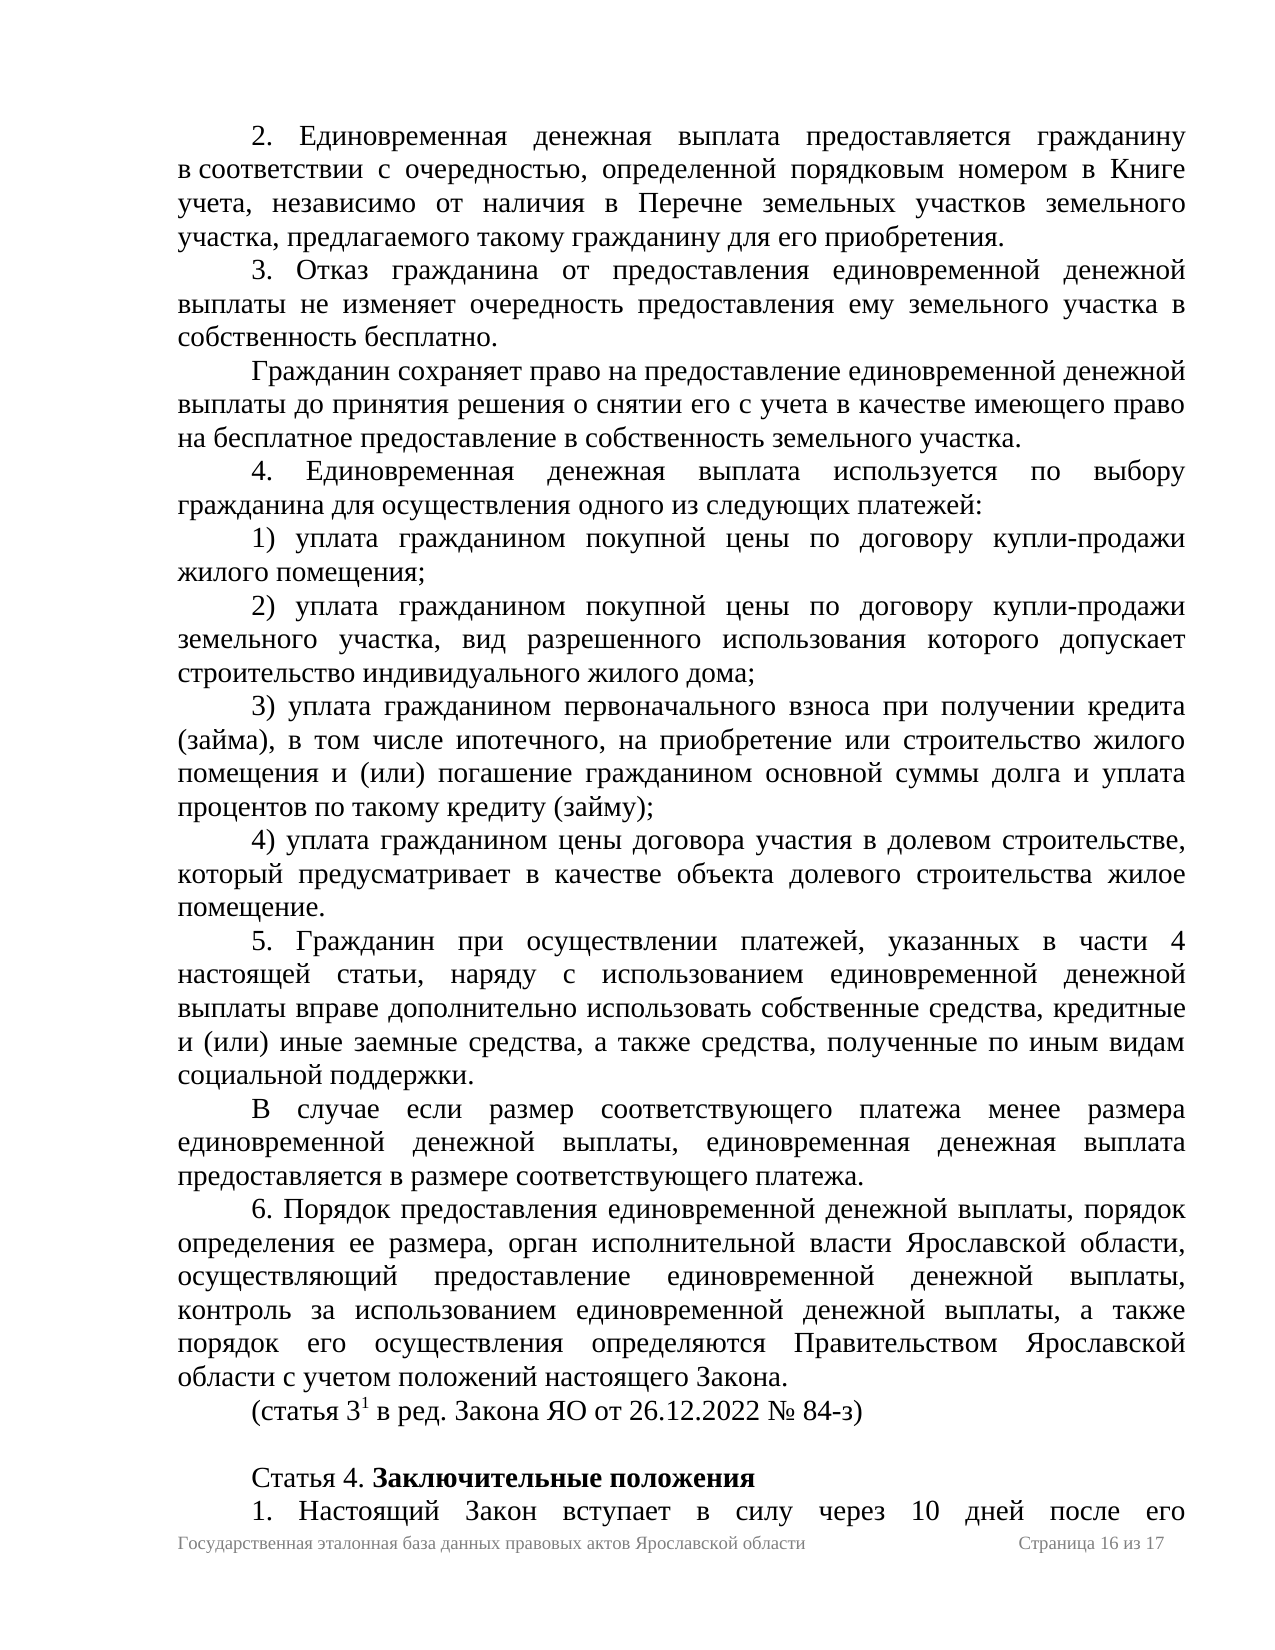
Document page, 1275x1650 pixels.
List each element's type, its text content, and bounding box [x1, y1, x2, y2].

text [177, 1493, 1186, 1527]
text В случае если размер соответствующего платежа менее размера единовременной денежной выплаты, единовременная денежная выплата предоставляется в размере соответствующего платежа. [177, 1091, 1186, 1191]
text 6. Порядок предоставления единовременной денежной выплаты, порядок определения ее размера, орган исполнительной власти Ярославской области, осуществляющий предоставление единовременной денежной выплаты, контроль за использованием единовременной денежной выплаты, а также порядок его осуществления определяются Правительством Ярославской области с учетом положений настоящего Закона. [177, 1191, 1186, 1393]
text 3. Отказ гражданина от предоставления единовременной денежной выплаты не изменяет очередность предоставления ему земельного участка в собственность бесплатно. [177, 252, 1186, 353]
text (статья 31 в ред. Закона ЯО от 26.12.2022 № 84-з) [177, 1393, 1186, 1426]
text 5. Гражданин при осуществлении платежей, указанных в части 4 настоящей статьи, наряду с использованием единовременной денежной выплаты вправе дополнительно использовать собственные средства, кредитные и (или) иные заемные средства, а также средства, полученные по иным видам социальной поддержки. [177, 923, 1186, 1091]
text 4. Единовременная денежная выплата используется по выбору гражданина для осуществления одного из следующих платежей: [177, 453, 1186, 521]
text 3) уплата гражданином первоначального взноса при получении кредита (займа), в том числе ипотечного, на приобретение или строительство жилого помещения и (или) погашение гражданином основной суммы долга и уплата процентов по такому кредиту (займу); [177, 688, 1186, 822]
text 2) уплата гражданином покупной цены по договору купли-продажи земельного участка, вид разрешенного использования которого допускает строительство индивидуального жилого дома; [177, 588, 1186, 688]
text 1) уплата гражданином покупной цены по договору купли-продажи жилого помещения; [177, 521, 1186, 588]
text 2. Единовременная денежная выплата предоставляется гражданину в соответствии с очередностью, определенной порядковым номером в Книге учета, независимо от наличия в Перечне земельных участков земельного участка, предлагаемого такому гражданину для его приобретения. [177, 118, 1186, 252]
text 4) уплата гражданином цены договора участия в долевом строительстве, который предусматривает в качестве объекта долевого строительства жилое помещение. [177, 822, 1186, 923]
text Статья 4. Заключительные положения [177, 1460, 1186, 1493]
text Гражданин сохраняет право на предоставление единовременной денежной выплаты до принятия решения о снятии его с учета в качестве имеющего право на бесплатное предоставление в собственность земельного участка. [177, 353, 1186, 453]
